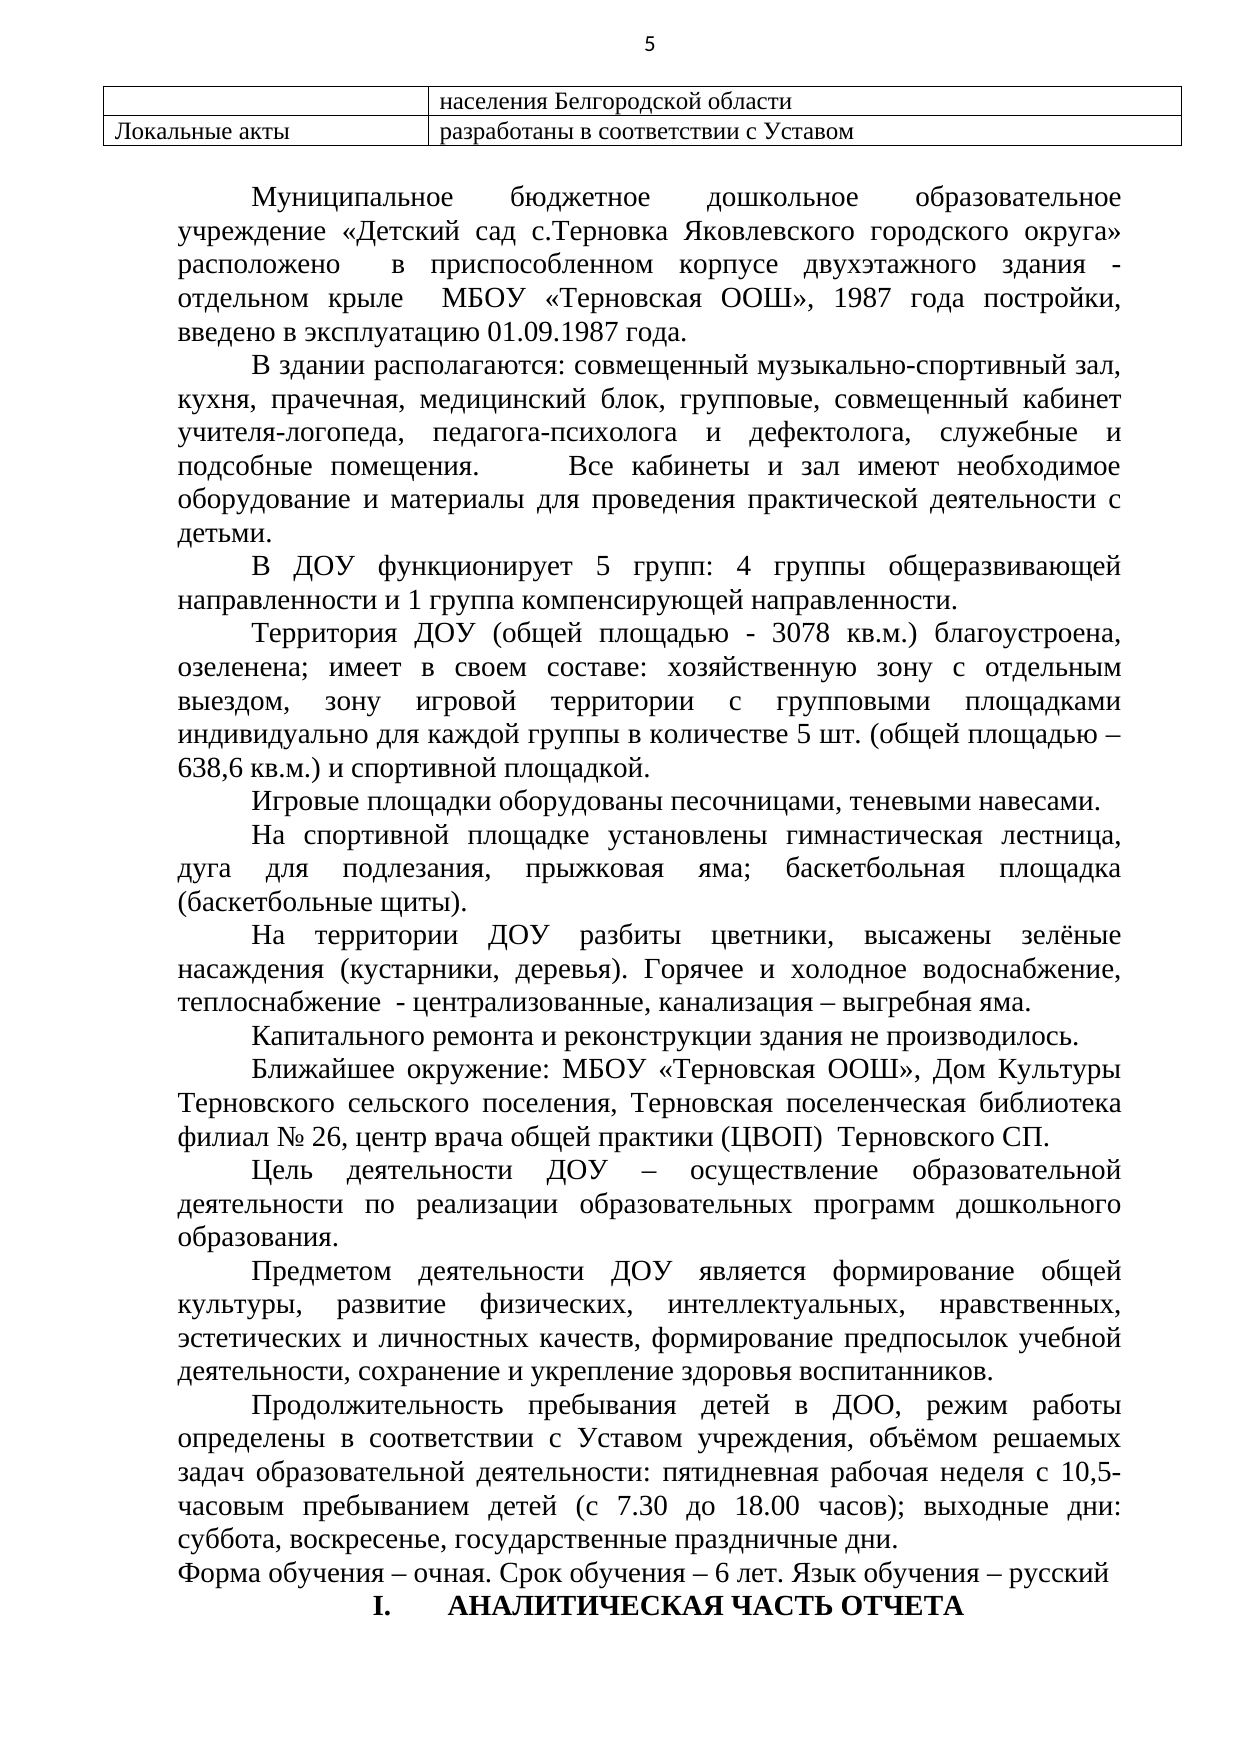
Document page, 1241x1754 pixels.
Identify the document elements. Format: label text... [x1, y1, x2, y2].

text На спортивной площадке установлены гимнастическая лестница, дуга для подлезания, прыжковая яма; баскетбольная площадка (баскетбольные щиты). [177, 817, 1122, 917]
text Предметом деятельности ДОУ является формирование общей культуры, развитие физических, интеллектуальных, нравственных, эстетических и личностных качеств, формирование предпосылок учебной деятельности, сохранение и укрепление здоровья воспитанников. [177, 1253, 1122, 1387]
text Цель деятельности ДОУ – осуществление образовательной деятельности по реализации образовательных программ дошкольного образования. [177, 1152, 1122, 1253]
text Форма обучения – очная. Срок обучения – 6 лет. Язык обучения – русский [177, 1555, 1122, 1588]
list АНАЛИТИЧЕСКАЯ ЧАСТЬ ОТЧЕТА [215, 1588, 1122, 1622]
text Игровые площадки оборудованы песочницами, теневыми навесами. [177, 783, 1122, 817]
text Капитального ремонта и реконструкции здания не производилось. [177, 1018, 1122, 1052]
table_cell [104, 87, 428, 115]
table_cell разработаны в соответствии с Уставом [429, 116, 1181, 145]
text Территория ДОУ (общей площадью - 3078 кв.м.) благоустроена, озеленена; имеет в своем составе: хозяйственную зону с отдельным выездом, зону игровой территории с групповыми площадками индивидуально для каждой группы в количестве 5 шт. (общей площадью – 638,6 кв.м.) и спортивной площадкой. [177, 616, 1122, 783]
text В ДОУ функционирует 5 групп: 4 группы общеразвивающей направленности и 1 группа компенсирующей направленности. [177, 548, 1122, 616]
text В здании располагаются: совмещенный музыкально-спортивный зал, кухня, прачечная, медицинский блок, групповые, совмещенный кабинет учителя-логопеда, педагога-психолога и дефектолога, служебные и подсобные помещения. Все кабинеты и зал имеют необходимое оборудование и материалы для проведения практической деятельности с детьми. [177, 347, 1122, 548]
text Муниципальное бюджетное дошкольное образовательное учреждение «Детский сад с.Терновка Яковлевского городского округа» расположено в приспособленном корпусе двухэтажного здания - отдельном крыле МБОУ «Терновская ООШ», 1987 года постройки, введено в эксплуатацию 01.09.1987 года. [177, 179, 1122, 347]
text Продолжительность пребывания детей в ДОО, режим работы определены в соответствии с Уставом учреждения, объёмом решаемых задач образовательной деятельности: пятидневная рабочая неделя с 10,5-часовым пребыванием детей (с 7.30 до 18.00 часов); выходные дни: суббота, воскресенье, государственные праздничные дни. [177, 1387, 1122, 1555]
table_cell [429, 87, 1181, 115]
text Ближайшее окружение: МБОУ «Терновская ООШ», Дом Культуры Терновского сельского поселения, Терновская поселенческая библиотека филиал № 26, центр врача общей практики (ЦВОП) Терновского СП. [177, 1052, 1122, 1152]
text На территории ДОУ разбиты цветники, высажены зелёные насаждения (кустарники, деревья). Горячее и холодное водоснабжение, теплоснабжение - централизованные, канализация – выгребная яма. [177, 917, 1122, 1018]
table_cell Локальные акты [104, 116, 428, 145]
